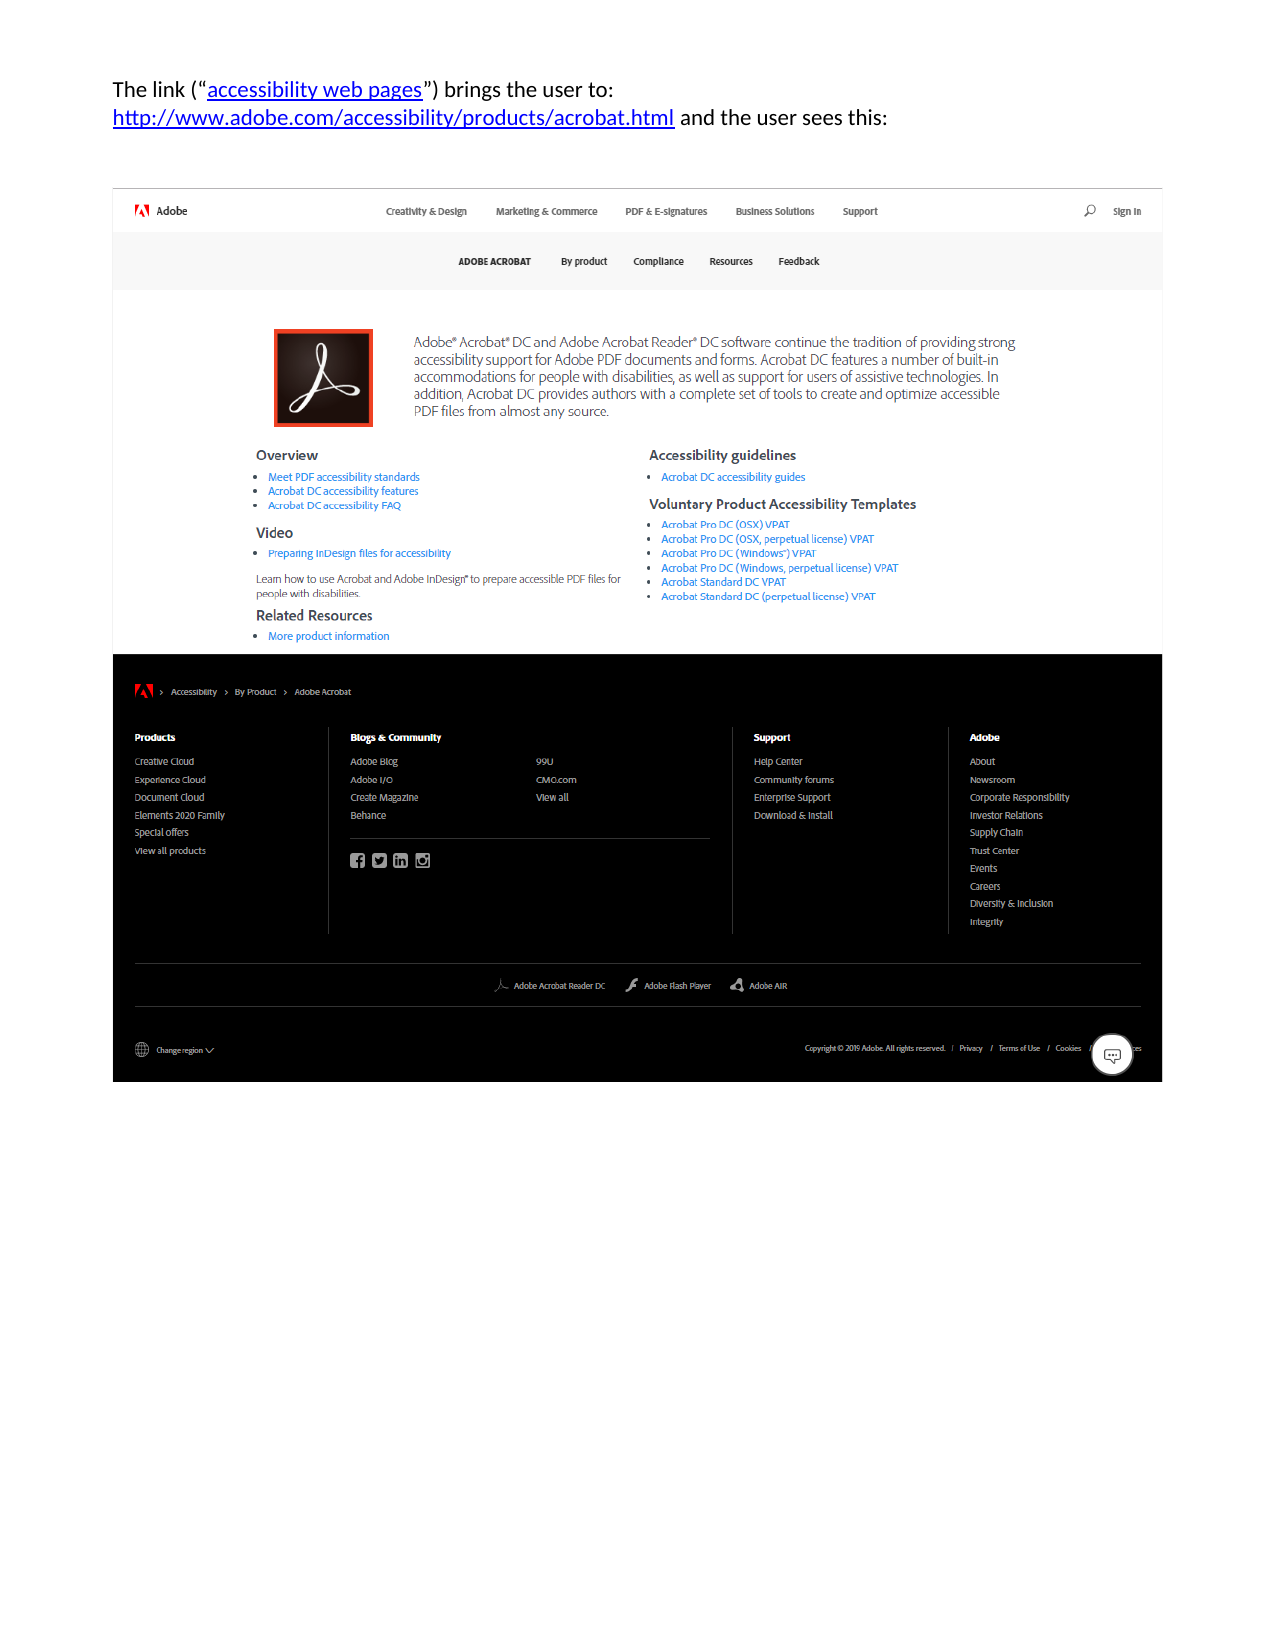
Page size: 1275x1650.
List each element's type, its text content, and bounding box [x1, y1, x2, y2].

picture [112, 187, 1163, 1082]
text The link (“accessibility web pages”) brings the user to: http://www.adobe.com/accessibility/products/acrobat.html and the user sees this: [112, 75, 1162, 131]
